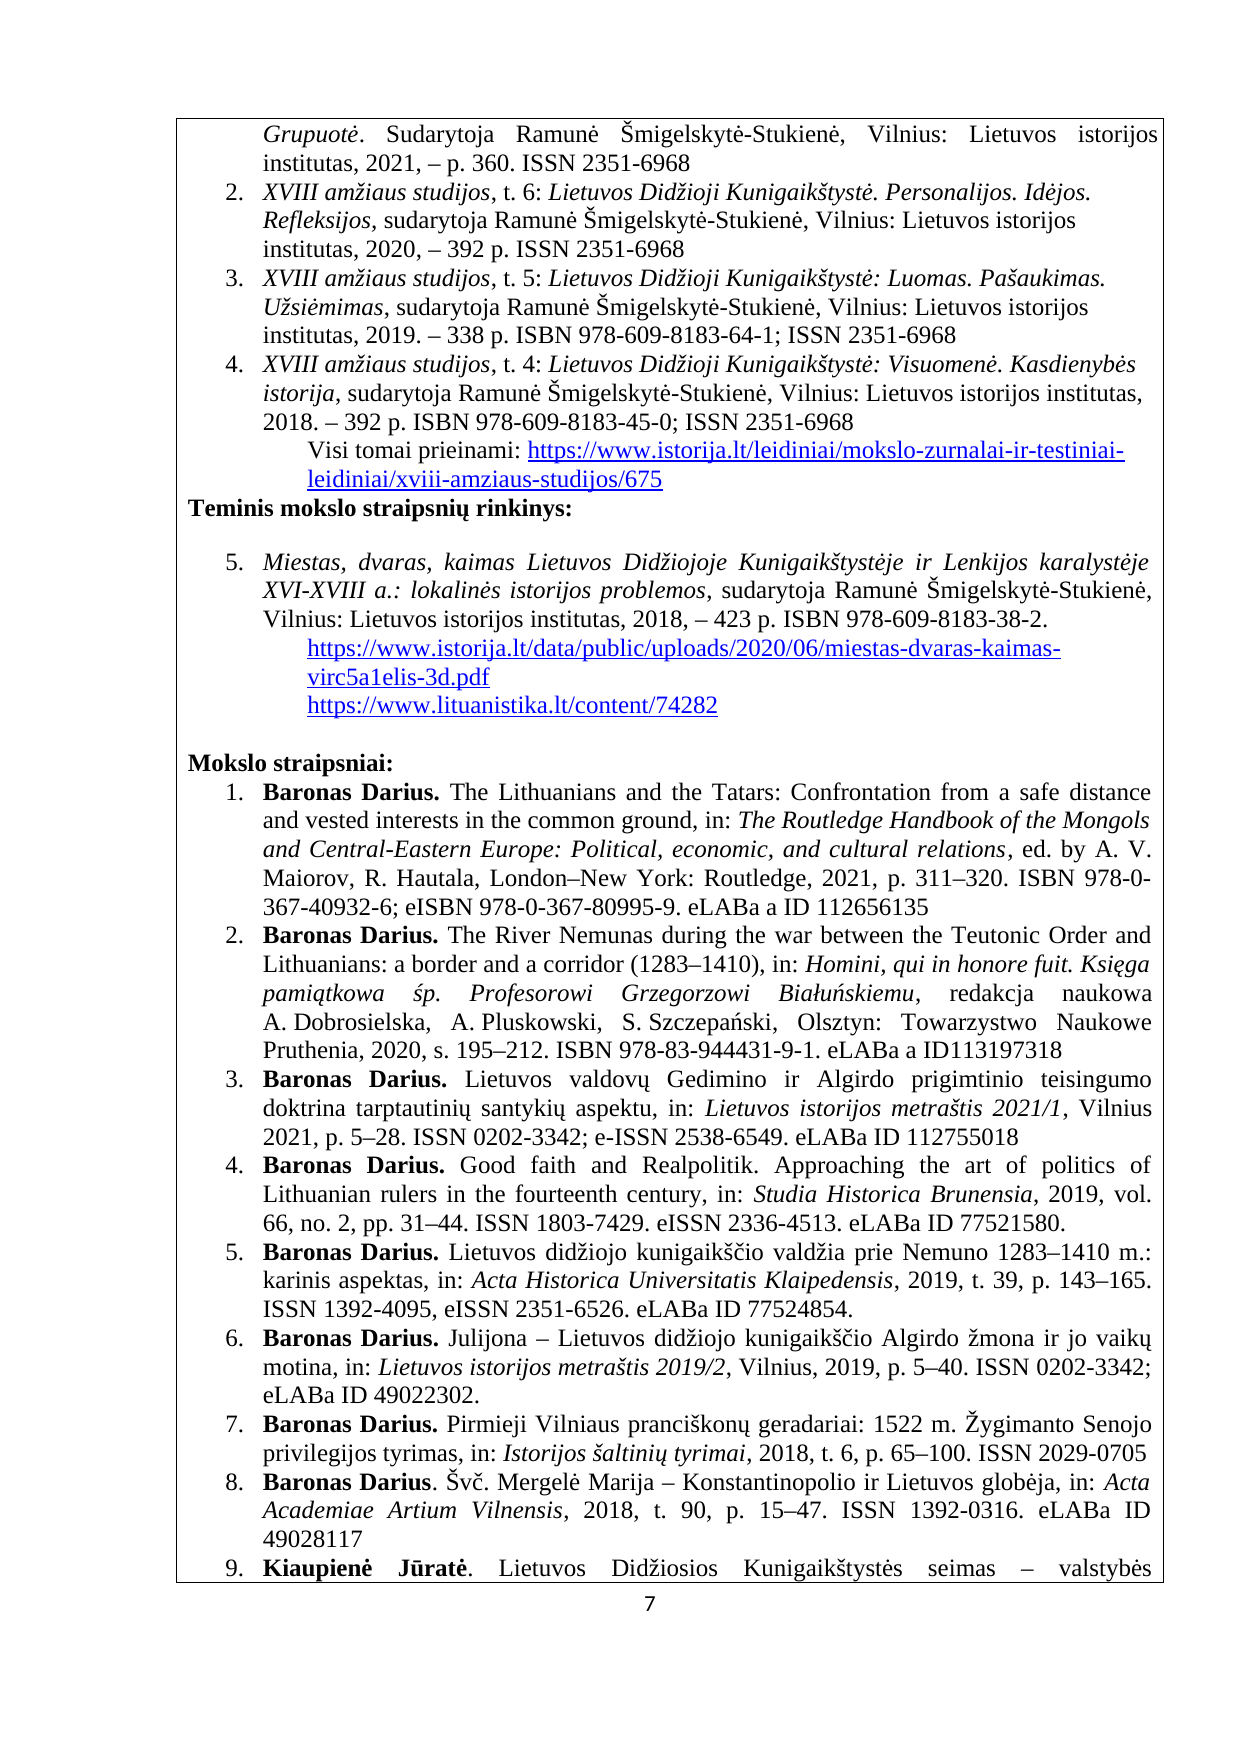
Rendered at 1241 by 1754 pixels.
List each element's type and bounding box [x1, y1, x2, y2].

table_header [177, 119, 1163, 1582]
